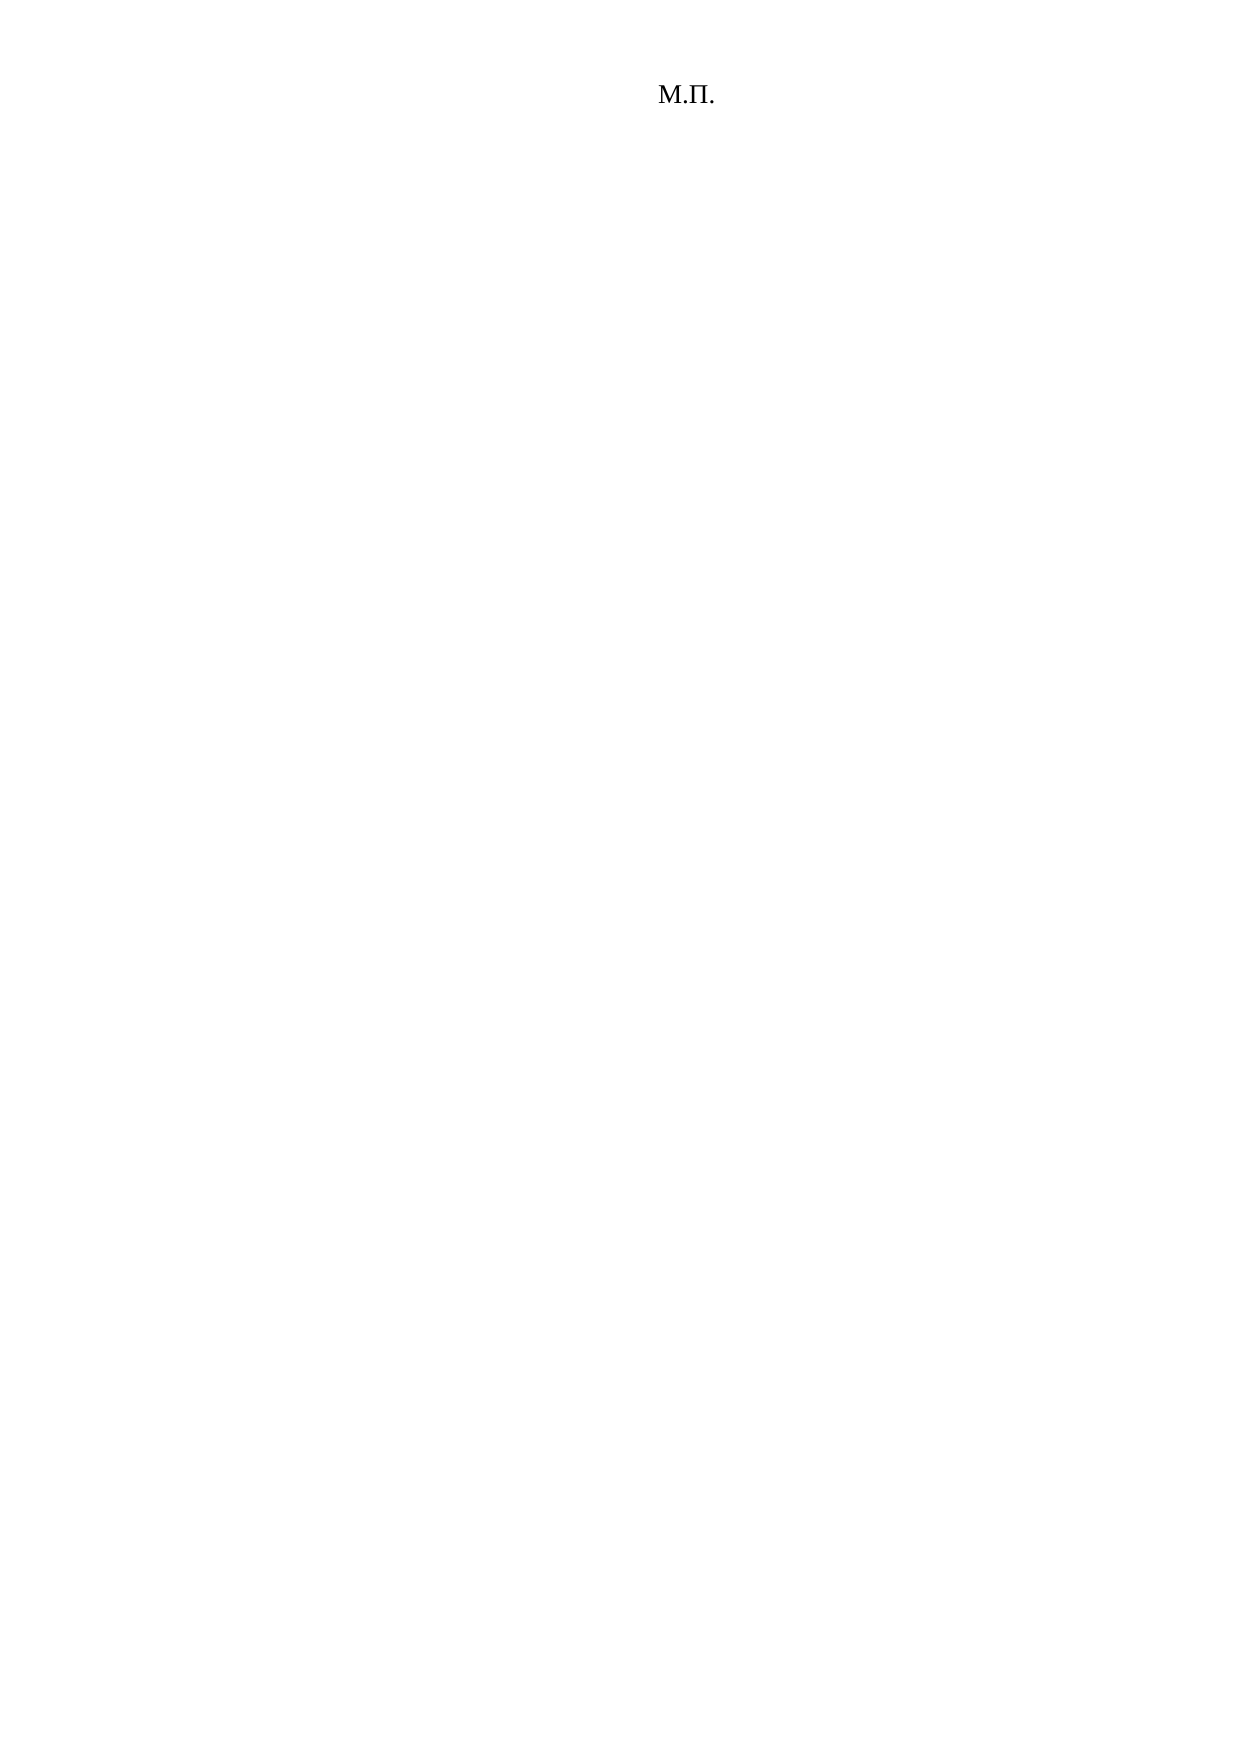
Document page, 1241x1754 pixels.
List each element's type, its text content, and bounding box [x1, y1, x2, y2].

text М.П. [148, 78, 1152, 109]
